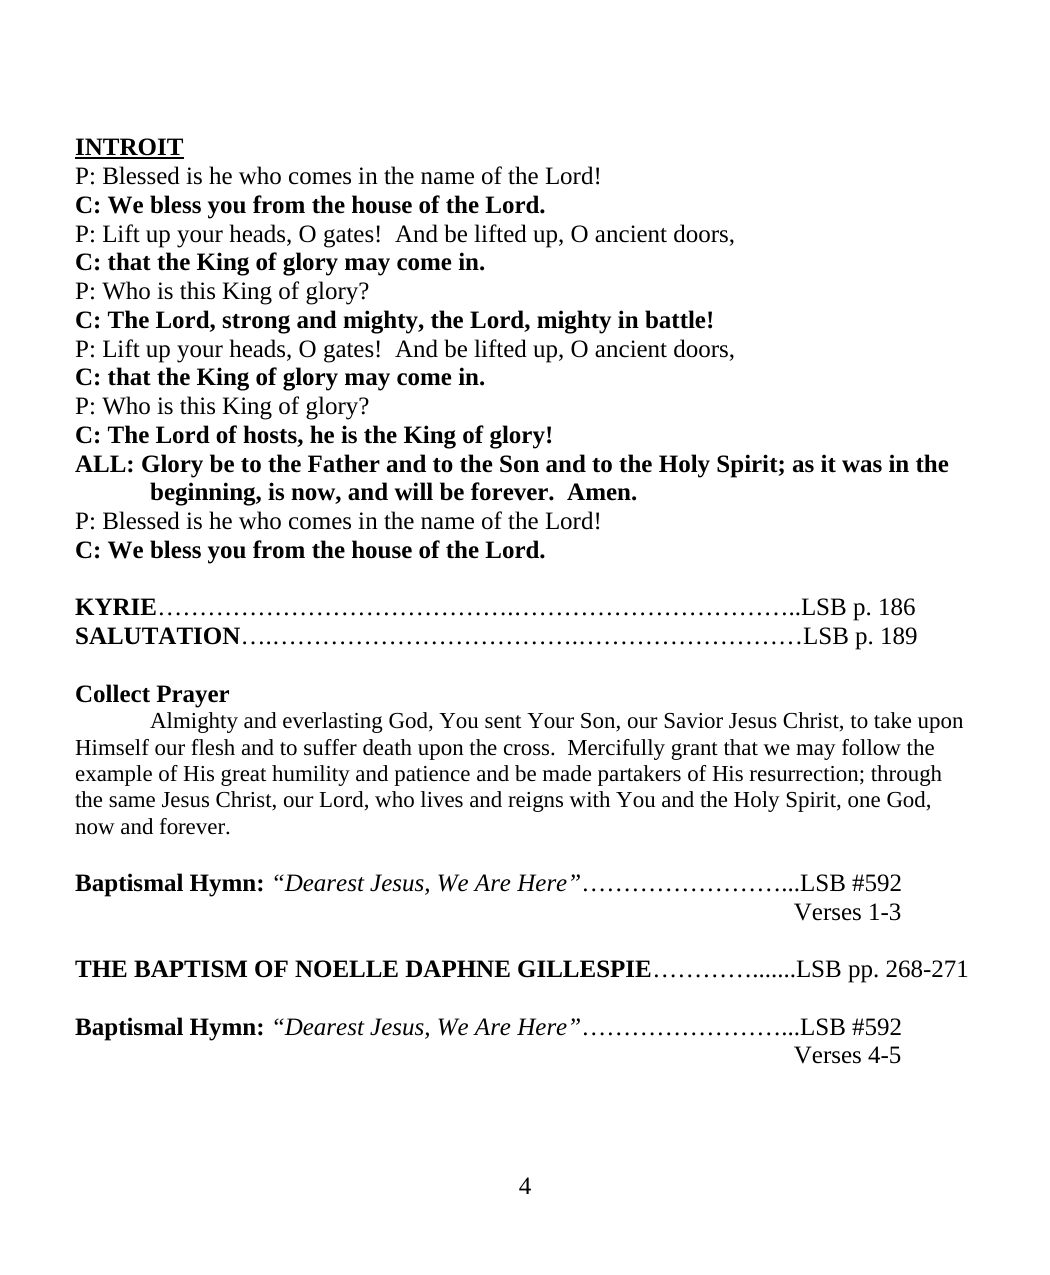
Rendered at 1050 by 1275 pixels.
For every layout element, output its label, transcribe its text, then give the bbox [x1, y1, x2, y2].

text P: Who is this King of glory? [75, 276, 975, 305]
text Baptismal Hymn: “Dearest Jesus, We Are Here”……………………...LSB #592 [75, 868, 975, 897]
text P: Lift up your heads, O gates! And be lifted up, O ancient doors, [75, 219, 975, 247]
text P: Who is this King of glory? [75, 391, 975, 420]
text beginning, is now, and will be forever. Amen. [135, 477, 975, 506]
text Verses 1-3 [75, 897, 975, 926]
text Baptismal Hymn: “Dearest Jesus, We Are Here”……………………...LSB #592 [75, 1012, 975, 1041]
text INTROIT [75, 132, 975, 161]
text C: We bless you from the house of the Lord. [75, 190, 975, 219]
text C: that the King of glory may come in. [75, 362, 975, 391]
text C: We bless you from the house of the Lord. [75, 535, 975, 564]
text KYRIE…………………………………….……………………………..LSB p. 186 [75, 592, 975, 621]
text Verses 4-5 [75, 1041, 975, 1069]
text P: Blessed is he who comes in the name of the Lord! [75, 161, 975, 190]
text SALUTATION….……………………………….………………………LSB p. 189 [75, 621, 975, 650]
text P: Lift up your heads, O gates! And be lifted up, O ancient doors, [75, 334, 975, 362]
text C: The Lord, strong and mighty, the Lord, mighty in battle! [75, 305, 975, 334]
text ALL: Glory be to the Father and to the Son and to the Holy Spirit; as it was in the [75, 449, 975, 477]
text C: that the King of glory may come in. [75, 247, 975, 276]
text P: Blessed is he who comes in the name of the Lord! [75, 506, 975, 535]
text C: The Lord of hosts, he is the King of glory! [75, 420, 975, 449]
text Almighty and everlasting God, You sent Your Son, our Savior Jesus Christ, to take upon Himself our flesh and to suffer death upon the cross. Mercifully grant that we may follow the example of His great humility and patience and be made partakers of His resurrection; through the same Jesus Christ, our Lord, who lives and reigns with You and the Holy Spirit, one God, now and forever. [75, 707, 975, 839]
text Collect Prayer [75, 679, 975, 707]
text THE BAPTISM OF NOELLE DAPHNE GILLESPIE………….......LSB pp. 268-271 [75, 954, 975, 983]
